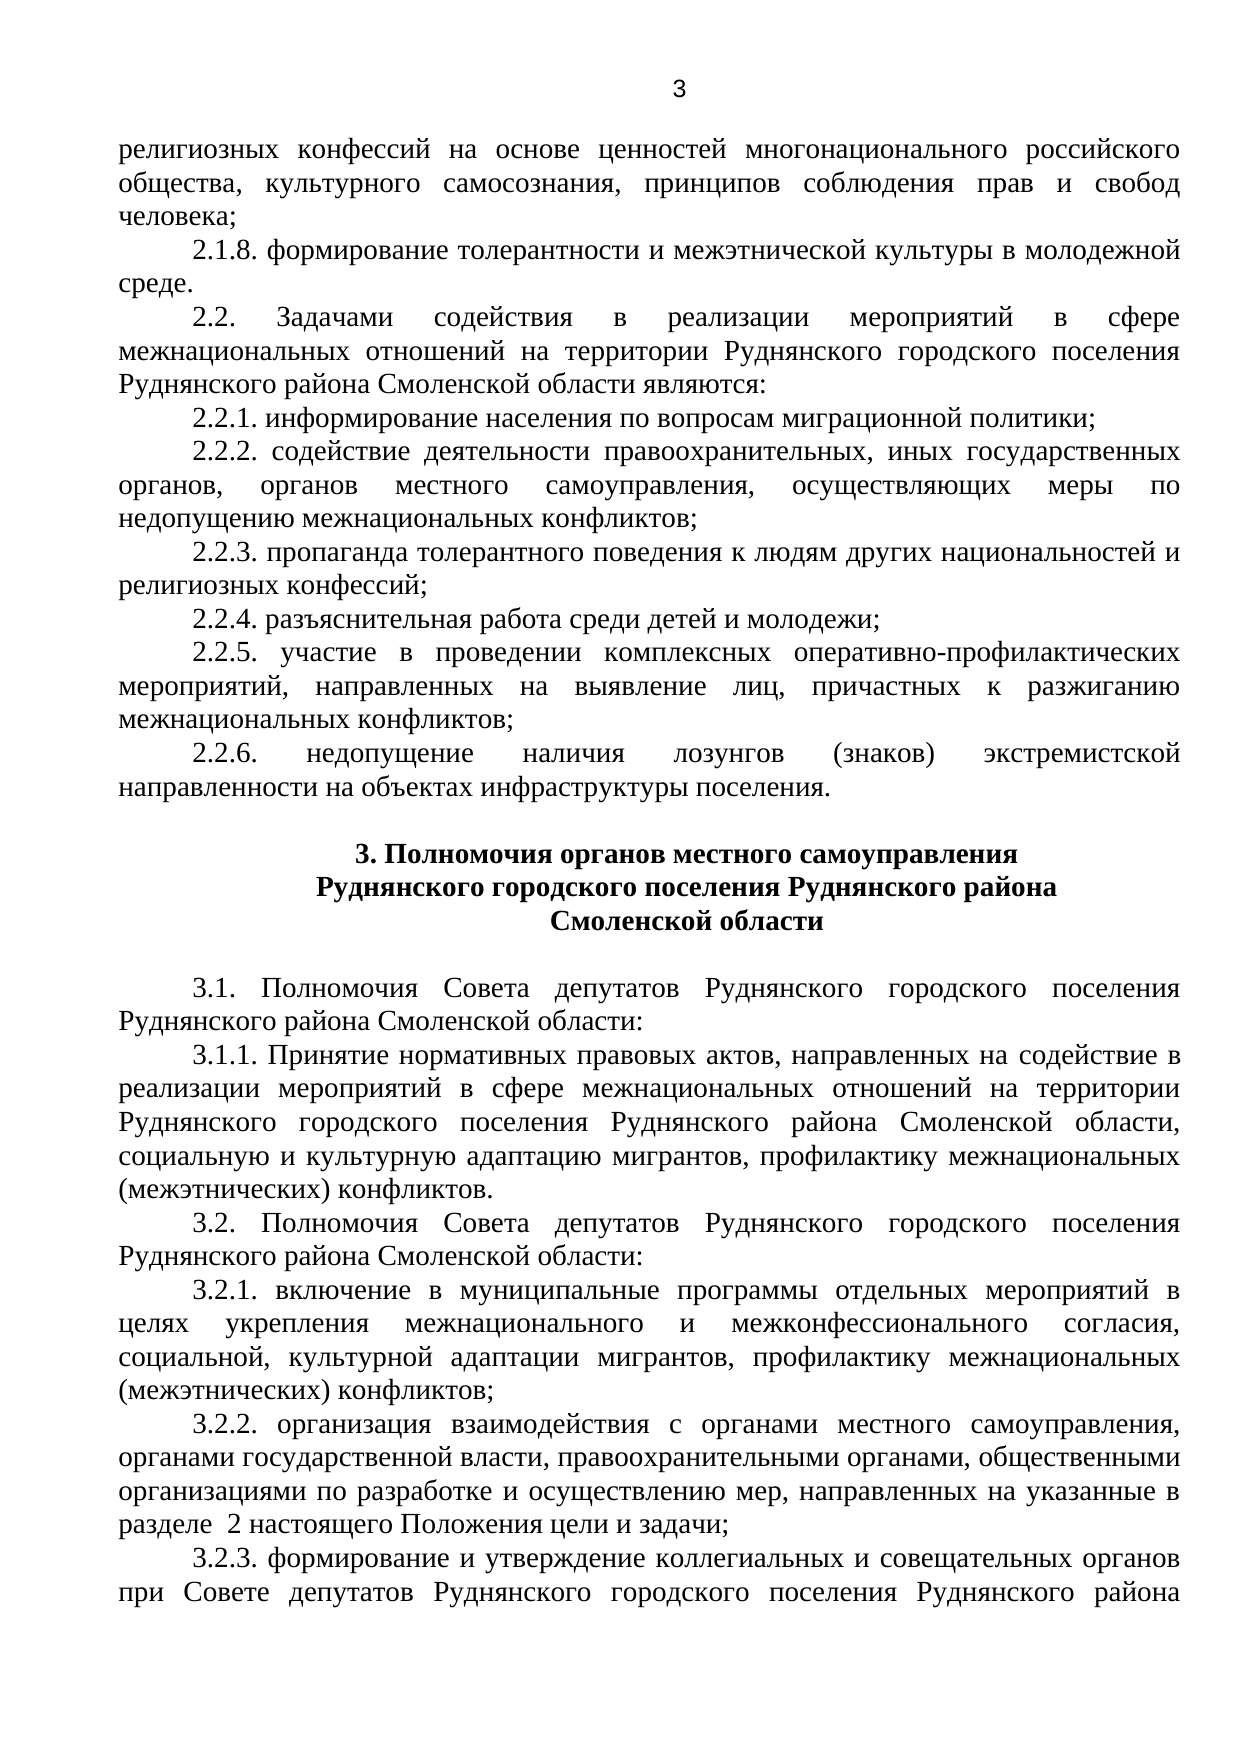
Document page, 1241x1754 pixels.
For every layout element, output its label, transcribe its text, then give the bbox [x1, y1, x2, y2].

text 2.2.3. пропаганда толерантного поведения к людям других национальностей и религиозных конфессий; [118, 534, 1181, 601]
text 2.2.5. участие в проведении комплексных оперативно-профилактических мероприятий, направленных на выявление лиц, причастных к разжиганию межнациональных конфликтов; [118, 634, 1181, 735]
text 3.1.1. Принятие нормативных правовых актов, направленных на содействие в реализации мероприятий в сфере межнациональных отношений на территории Руднянского городского поселения Руднянского района Смоленской области, социальную и культурную адаптацию мигрантов, профилактику межнациональных (межэтнических) конфликтов. [118, 1037, 1181, 1205]
text Смоленской области [118, 903, 1181, 936]
text 2.2.6. недопущение наличия лозунгов (знаков) экстремистской направленности на объектах инфраструктуры поселения. [118, 735, 1181, 802]
text 2.2.1. информирование населения по вопросам миграционной политики; [118, 400, 1181, 433]
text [118, 131, 1181, 232]
text 2.1.8. формирование толерантности и межэтнической культуры в молодежной среде. [118, 232, 1181, 299]
text 2.2. Задачами содействия в реализации мероприятий в сфере межнациональных отношений на территории Руднянского городского поселения Руднянского района Смоленской области являются: [118, 299, 1181, 400]
text 2.2.4. разъяснительная работа среди детей и молодежи; [118, 601, 1181, 634]
text Руднянского городского поселения Руднянского района [118, 869, 1181, 903]
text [118, 1540, 1181, 1607]
text 3.1. Полномочия Совета депутатов Руднянского городского поселения Руднянского района Смоленской области: [118, 970, 1181, 1037]
text 3.2.2. организация взаимодействия с органами местного самоуправления, органами государственной власти, правоохранительными органами, общественными организациями по разработке и осуществлению мер, направленных на указанные в разделе 2 настоящего Положения цели и задачи; [118, 1406, 1181, 1540]
text 3.2.1. включение в муниципальные программы отдельных мероприятий в целях укрепления межнационального и межконфессионального согласия, социальной, культурной адаптации мигрантов, профилактику межнациональных (межэтнических) конфликтов; [118, 1272, 1181, 1406]
text 2.2.2. содействие деятельности правоохранительных, иных государственных органов, органов местного самоуправления, осуществляющих меры по недопущению межнациональных конфликтов; [118, 433, 1181, 534]
text 3. Полномочия органов местного самоуправления [118, 836, 1181, 869]
text 3.2. Полномочия Совета депутатов Руднянского городского поселения Руднянского района Смоленской области: [118, 1205, 1181, 1272]
